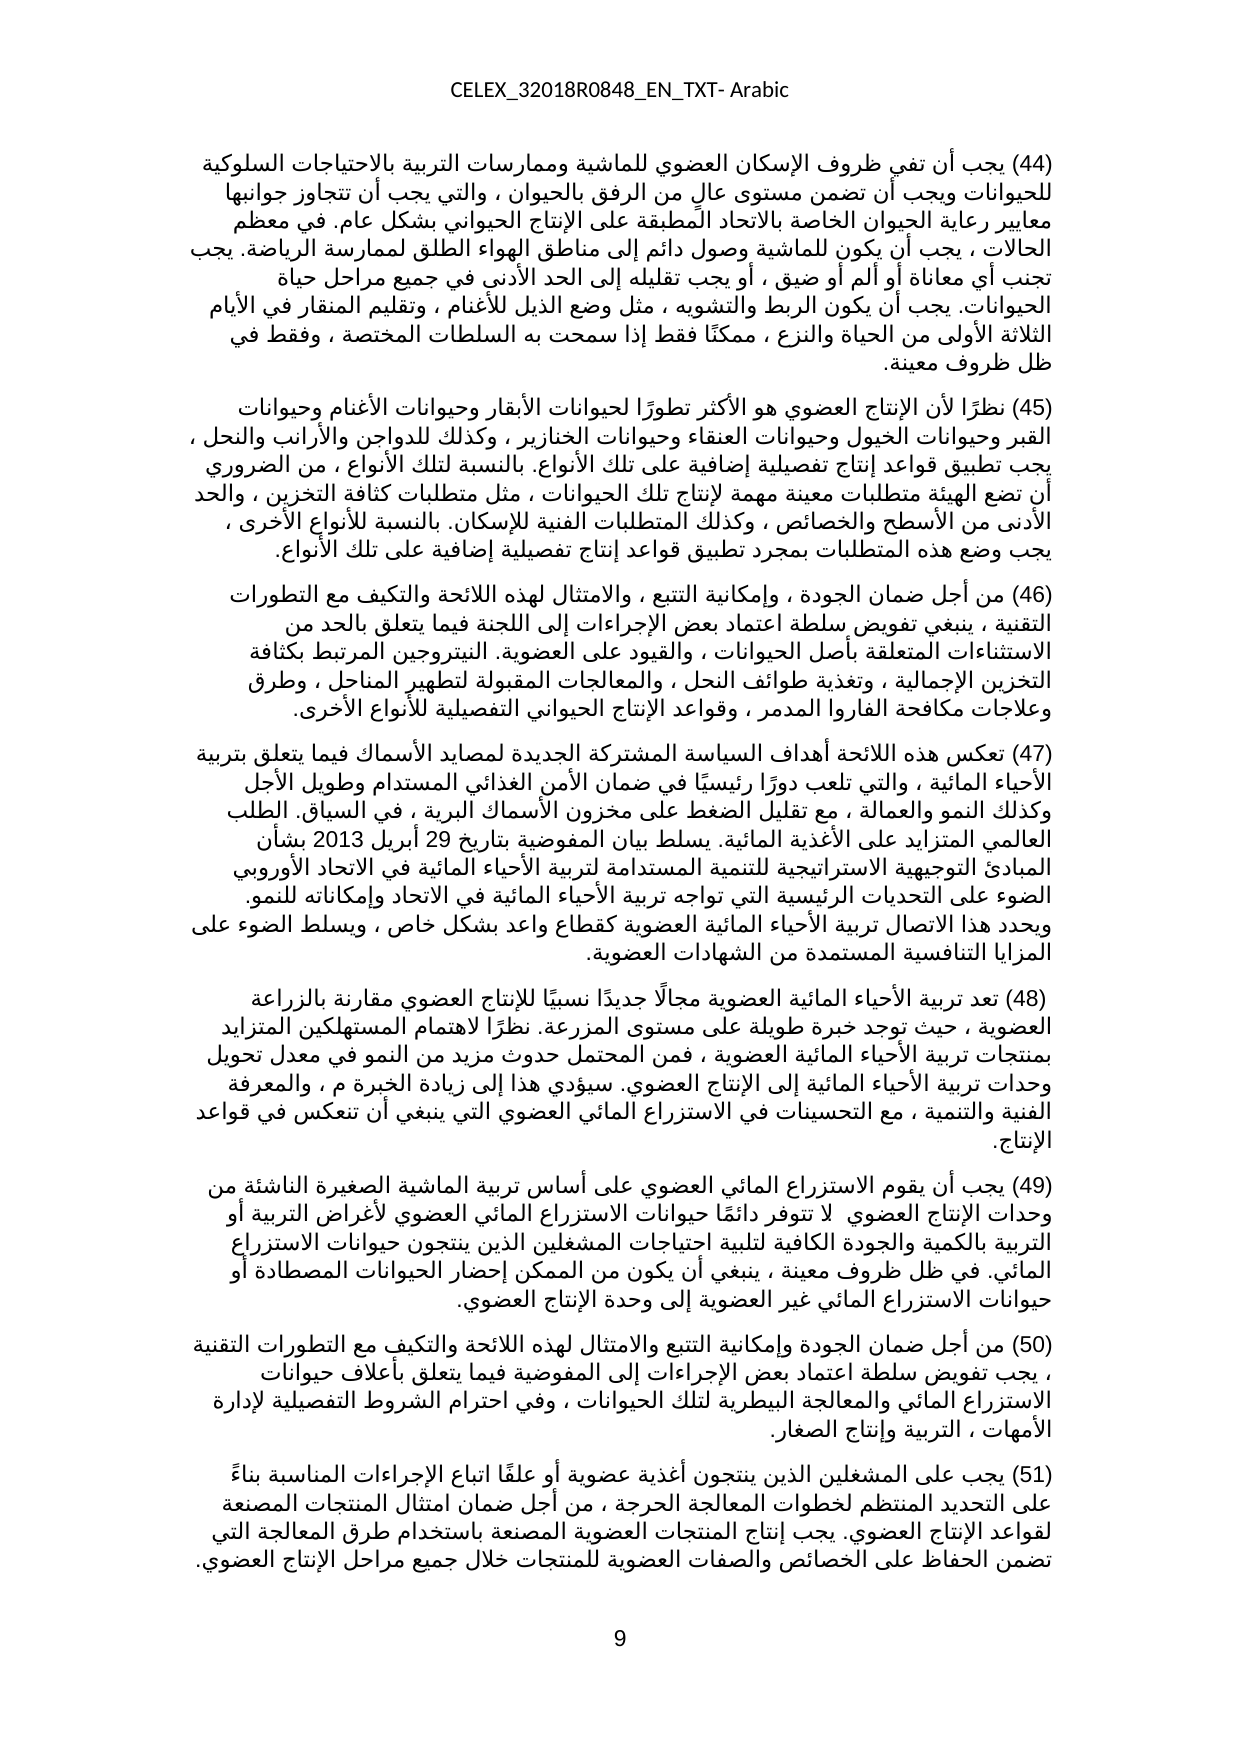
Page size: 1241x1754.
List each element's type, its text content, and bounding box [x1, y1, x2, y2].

text (51) يجب على المشغلين الذين ينتجون أغذية عضوية أو علفًا اتباع الإجراءات المناسبة بناءً على التحديد المنتظم لخطوات المعالجة الحرجة ، من أجل ضمان امتثال المنتجات المصنعة لقواعد الإنتاج العضوي. يجب إنتاج المنتجات العضوية المصنعة باستخدام طرق المعالجة التي تضمن الحفاظ على الخصائص والصفات العضوية للمنتجات خلال جميع مراحل الإنتاج العضوي. [187, 1461, 1053, 1573]
text (45) نظرًا لأن الإنتاج العضوي هو الأكثر تطورًا لحيوانات الأبقار وحيوانات الأغنام وحيوانات القبر وحيوانات الخيول وحيوانات العنقاء وحيوانات الخنازير ، وكذلك للدواجن والأرانب والنحل ، يجب تطبيق قواعد إنتاج تفصيلية إضافية على تلك الأنواع. بالنسبة لتلك الأنواع ، من الضروري أن تضع الهيئة متطلبات معينة مهمة لإنتاج تلك الحيوانات ، مثل متطلبات كثافة التخزين ، والحد الأدنى من الأسطح والخصائص ، وكذلك المتطلبات الفنية للإسكان. بالنسبة للأنواع الأخرى ، يجب وضع هذه المتطلبات بمجرد تطبيق قواعد إنتاج تفصيلية إضافية على تلك الأنواع. [187, 394, 1053, 563]
text (44) يجب أن تفي ظروف الإسكان العضوي للماشية وممارسات التربية بالاحتياجات السلوكية للحيوانات ويجب أن تضمن مستوى عالٍ من الرفق بالحيوان ، والتي يجب أن تتجاوز جوانبها معايير رعاية الحيوان الخاصة بالاتحاد المطبقة على الإنتاج الحيواني بشكل عام. في معظم الحالات ، يجب أن يكون للماشية وصول دائم إلى مناطق الهواء الطلق لممارسة الرياضة. يجب تجنب أي معاناة أو ألم أو ضيق ، أو يجب تقليله إلى الحد الأدنى في جميع مراحل حياة الحيوانات. يجب أن يكون الربط والتشويه ، مثل وضع الذيل للأغنام ، وتقليم المنقار في الأيام الثلاثة الأولى من الحياة والنزع ، ممكنًا فقط إذا سمحت به السلطات المختصة ، وفقط في ظل ظروف معينة. [187, 150, 1053, 375]
text (48) تعد تربية الأحياء المائية العضوية مجالًا جديدًا نسبيًا للإنتاج العضوي مقارنة بالزراعة العضوية ، حيث توجد خبرة طويلة على مستوى المزرعة. نظرًا لاهتمام المستهلكين المتزايد بمنتجات تربية الأحياء المائية العضوية ، فمن المحتمل حدوث مزيد من النمو في معدل تحويل وحدات تربية الأحياء المائية إلى الإنتاج العضوي. سيؤدي هذا إلى زيادة الخبرة م ، والمعرفة الفنية والتنمية ، مع التحسينات في الاستزراع المائي العضوي التي ينبغي أن تنعكس في قواعد الإنتاج. [187, 984, 1053, 1153]
text (50) من أجل ضمان الجودة وإمكانية التتبع والامتثال لهذه اللائحة والتكيف مع التطورات التقنية ، يجب تفويض سلطة اعتماد بعض الإجراءات إلى المفوضية فيما يتعلق بأعلاف حيوانات الاستزراع المائي والمعالجة البيطرية لتلك الحيوانات ، وفي احترام الشروط التفصيلية لإدارة الأمهات ، التربية وإنتاج الصغار. [187, 1331, 1053, 1442]
text (49) يجب أن يقوم الاستزراع المائي العضوي على أساس تربية الماشية الصغيرة الناشئة من وحدات الإنتاج العضوي. لا تتوفر دائمًا حيوانات الاستزراع المائي العضوي لأغراض التربية أو التربية بالكمية والجودة الكافية لتلبية احتياجات المشغلين الذين ينتجون حيوانات الاستزراع المائي. في ظل ظروف معينة ، ينبغي أن يكون من الممكن إحضار الحيوانات المصطادة أو حيوانات الاستزراع المائي غير العضوية إلى وحدة الإنتاج العضوي. [187, 1172, 1053, 1312]
text (47) تعكس هذه اللائحة أهداف السياسة المشتركة الجديدة لمصايد الأسماك فيما يتعلق بتربية الأحياء المائية ، والتي تلعب دورًا رئيسيًا في ضمان الأمن الغذائي المستدام وطويل الأجل وكذلك النمو والعمالة ، مع تقليل الضغط على مخزون الأسماك البرية ، في السياق. الطلب العالمي المتزايد على الأغذية المائية. يسلط بيان المفوضية بتاريخ 29 أبريل 2013 بشأن المبادئ التوجيهية الاستراتيجية للتنمية المستدامة لتربية الأحياء المائية في الاتحاد الأوروبي الضوء على التحديات الرئيسية التي تواجه تربية الأحياء المائية في الاتحاد وإمكاناته للنمو. ويحدد هذا الاتصال تربية الأحياء المائية العضوية كقطاع واعد بشكل خاص ، ويسلط الضوء على المزايا التنافسية المستمدة من الشهادات العضوية. [187, 740, 1053, 966]
text (46) من أجل ضمان الجودة ، وإمكانية التتبع ، والامتثال لهذه اللائحة والتكيف مع التطورات التقنية ، ينبغي تفويض سلطة اعتماد بعض الإجراءات إلى اللجنة فيما يتعلق بالحد من الاستثناءات المتعلقة بأصل الحيوانات ، والقيود على العضوية. النيتروجين المرتبط بكثافة التخزين الإجمالية ، وتغذية طوائف النحل ، والمعالجات المقبولة لتطهير المناحل ، وطرق وعلاجات مكافحة الفاروا المدمر ، وقواعد الإنتاج الحيواني التفصيلية للأنواع الأخرى. [187, 581, 1053, 722]
